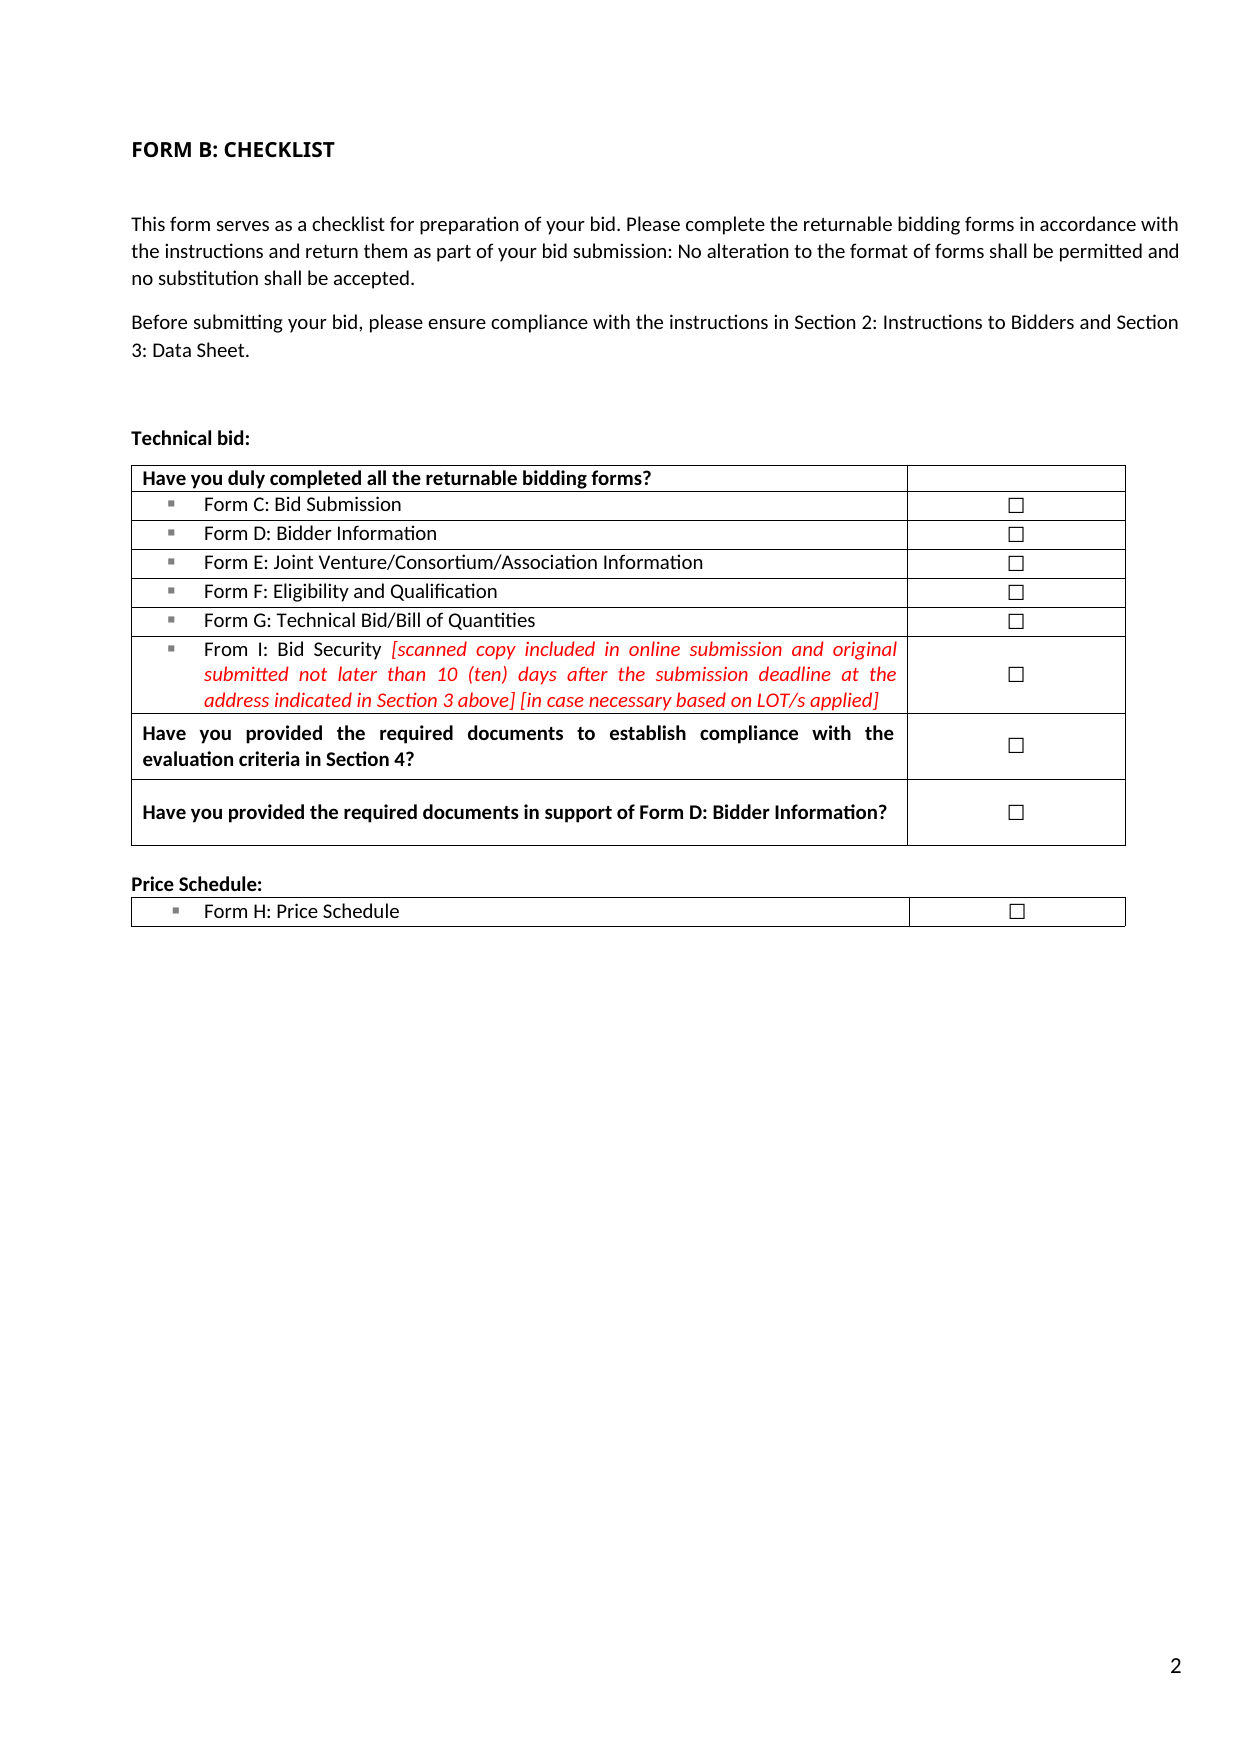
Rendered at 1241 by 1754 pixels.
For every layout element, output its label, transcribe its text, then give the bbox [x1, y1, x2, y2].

table_cell [908, 608, 1125, 636]
table_cell Form D: Bidder Information [132, 521, 907, 549]
table_cell Form G: Technical Bid/Bill of Quantities [132, 608, 907, 636]
table_cell [908, 714, 1125, 779]
table_cell [908, 780, 1125, 845]
table_cell Have you provided the required documents in support of Form D: Bidder Information? [132, 780, 907, 845]
table_header Have you duly completed all the returnable bidding forms? [132, 466, 907, 491]
table_header Form H: Price Schedule [132, 898, 909, 926]
table_header [908, 466, 1125, 491]
text Before submitting your bid, please ensure compliance with the instructions in Section 2: Instructions to Bidders and Section 3: Data Sheet. [131, 309, 1181, 362]
table_cell Have you provided the required documents to establish compliance with the evaluation criteria in Section 4? [132, 714, 907, 779]
subtitle FORM B: CHECKLIST [131, 135, 1181, 164]
table_cell [908, 637, 1125, 712]
table_cell Form F: Eligibility and Qualification [132, 579, 907, 607]
table_cell [908, 579, 1125, 607]
table_cell From I: Bid Security [scanned copy included in online submission and original submitted not later than 10 (ten) days after the submission deadline at the address indicated in Section 3 above] [in case necessary based on LOT/s applied] [132, 637, 907, 712]
text This form serves as a checklist for preparation of your bid. Please complete the returnable bidding forms in accordance with the instructions and return them as part of your bid submission: No alteration to the format of forms shall be permitted and no substitution shall be accepted. [131, 211, 1181, 291]
text Technical bid: [131, 425, 1181, 451]
table_cell [908, 521, 1125, 549]
table_cell [908, 550, 1125, 578]
table_cell Form C: Bid Submission [132, 492, 907, 520]
table_header [910, 898, 1125, 926]
table_cell [908, 492, 1125, 520]
table_cell Form E: Joint Venture/Consortium/Association Information [132, 550, 907, 578]
text Price Schedule: [131, 871, 1181, 897]
